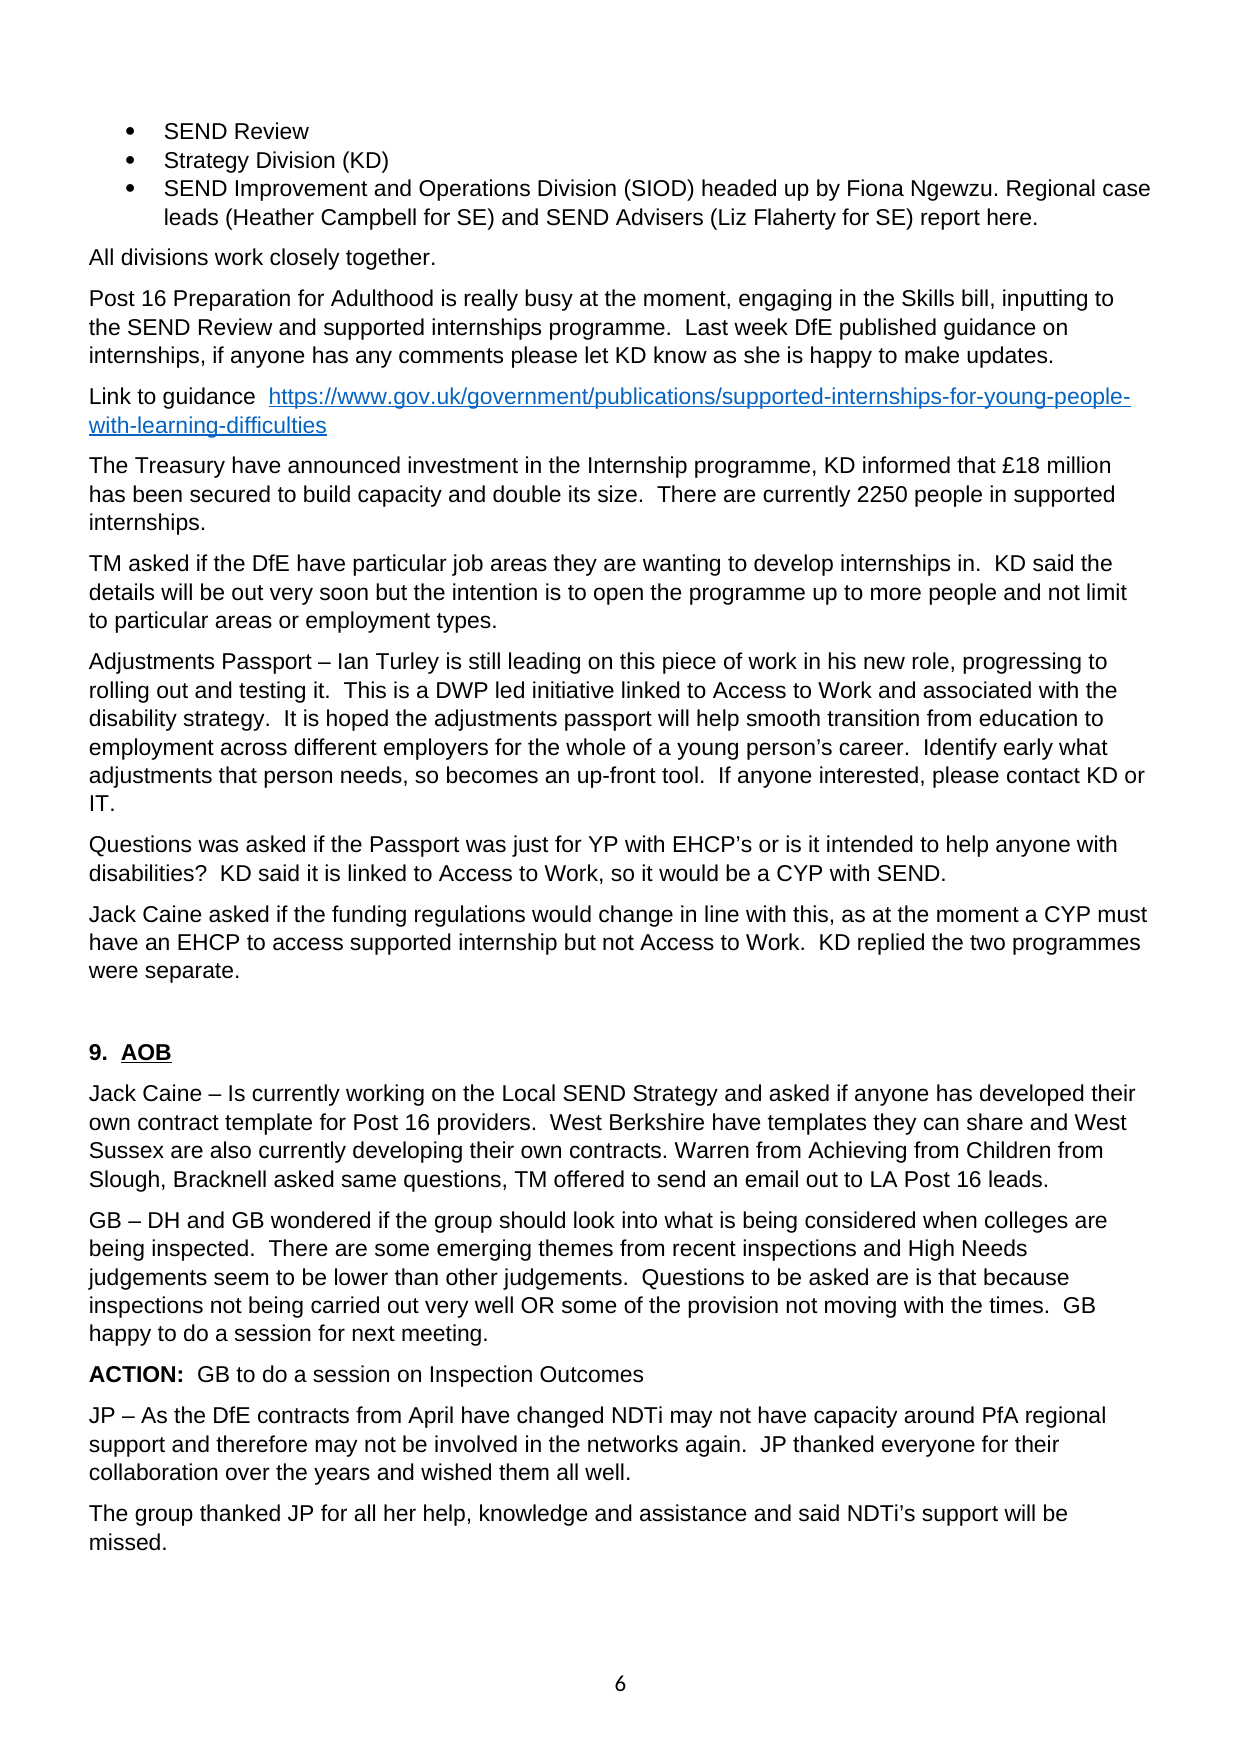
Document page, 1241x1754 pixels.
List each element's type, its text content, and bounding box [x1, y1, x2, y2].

text All divisions work closely together. [89, 244, 1152, 271]
list SEND Review [126, 118, 1152, 144]
text TM asked if the DfE have particular job areas they are wanting to develop internships in. KD said the details will be out very soon but the intention is to open the programme up to more people and not limit to particular areas or employment types. [89, 550, 1152, 633]
list SEND Improvement and Operations Division (SIOD) headed up by Fiona Ngewzu. Regional case leads (Heather Campbell for SE) and SEND Advisers (Liz Flaherty for SE) report here. [126, 175, 1152, 230]
text ACTION: GB to do a session on Inspection Outcomes [89, 1361, 1152, 1388]
text JP – As the DfE contracts from April have changed NDTi may not have capacity around PfA regional support and therefore may not be involved in the networks again. JP thanked everyone for their collaboration over the years and wished them all well. [89, 1402, 1152, 1485]
list Strategy Division (KD) [126, 147, 1152, 173]
text The Treasury have announced investment in the Internship programme, KD informed that £18 million has been secured to build capacity and double its size. There are currently 2250 people in supported internships. [89, 452, 1152, 536]
text GB – DH and GB wondered if the group should look into what is being considered when colleges are being inspected. There are some emerging themes from recent inspections and High Needs judgements seem to be lower than other judgements. Questions to be asked are is that because inspections not being carried out very well OR some of the provision not moving with the times. GB happy to do a session for next meeting. [89, 1207, 1152, 1347]
text Jack Caine asked if the funding regulations would change in line with this, as at the moment a CYP must have an EHCP to access supported internship but not Access to Work. KD replied the two programmes were separate. [89, 901, 1152, 984]
text Jack Caine – Is currently working on the Local SEND Strategy and asked if anyone has developed their own contract template for Post 16 providers. West Berkshire have templates they can share and West Sussex are also currently developing their own contracts. Warren from Achieving from Children from Slough, Bracknell asked same questions, TM offered to send an email out to LA Post 16 leads. [89, 1080, 1152, 1192]
text The group thanked JP for all her help, knowledge and assistance and said NDTi’s support will be missed. [89, 1500, 1152, 1555]
text Link to guidance https://www.gov.uk/government/publications/supported-internships-for-young-people-with-learning-difficulties [89, 383, 1152, 438]
text 9. AOB [89, 1039, 1152, 1066]
text Post 16 Preparation for Adulthood is really busy at the moment, engaging in the Skills bill, inputting to the SEND Review and supported internships programme. Last week DfE published guidance on internships, if anyone has any comments please let KD know as she is happy to make updates. [89, 285, 1152, 368]
text Questions was asked if the Passport was just for YP with EHCP’s or is it intended to help anyone with disabilities? KD said it is linked to Access to Work, so it would be a CYP with SEND. [89, 831, 1152, 886]
text Adjustments Passport – Ian Turley is still leading on this piece of work in his new role, progressing to rolling out and testing it. This is a DWP led initiative linked to Access to Work and associated with the disability strategy. It is hoped the adjustments passport will help smooth transition from education to employment across different employers for the whole of a young person’s career. Identify early what adjustments that person needs, so becomes an up-front tool. If anyone interested, please contact KD or IT. [89, 648, 1152, 817]
